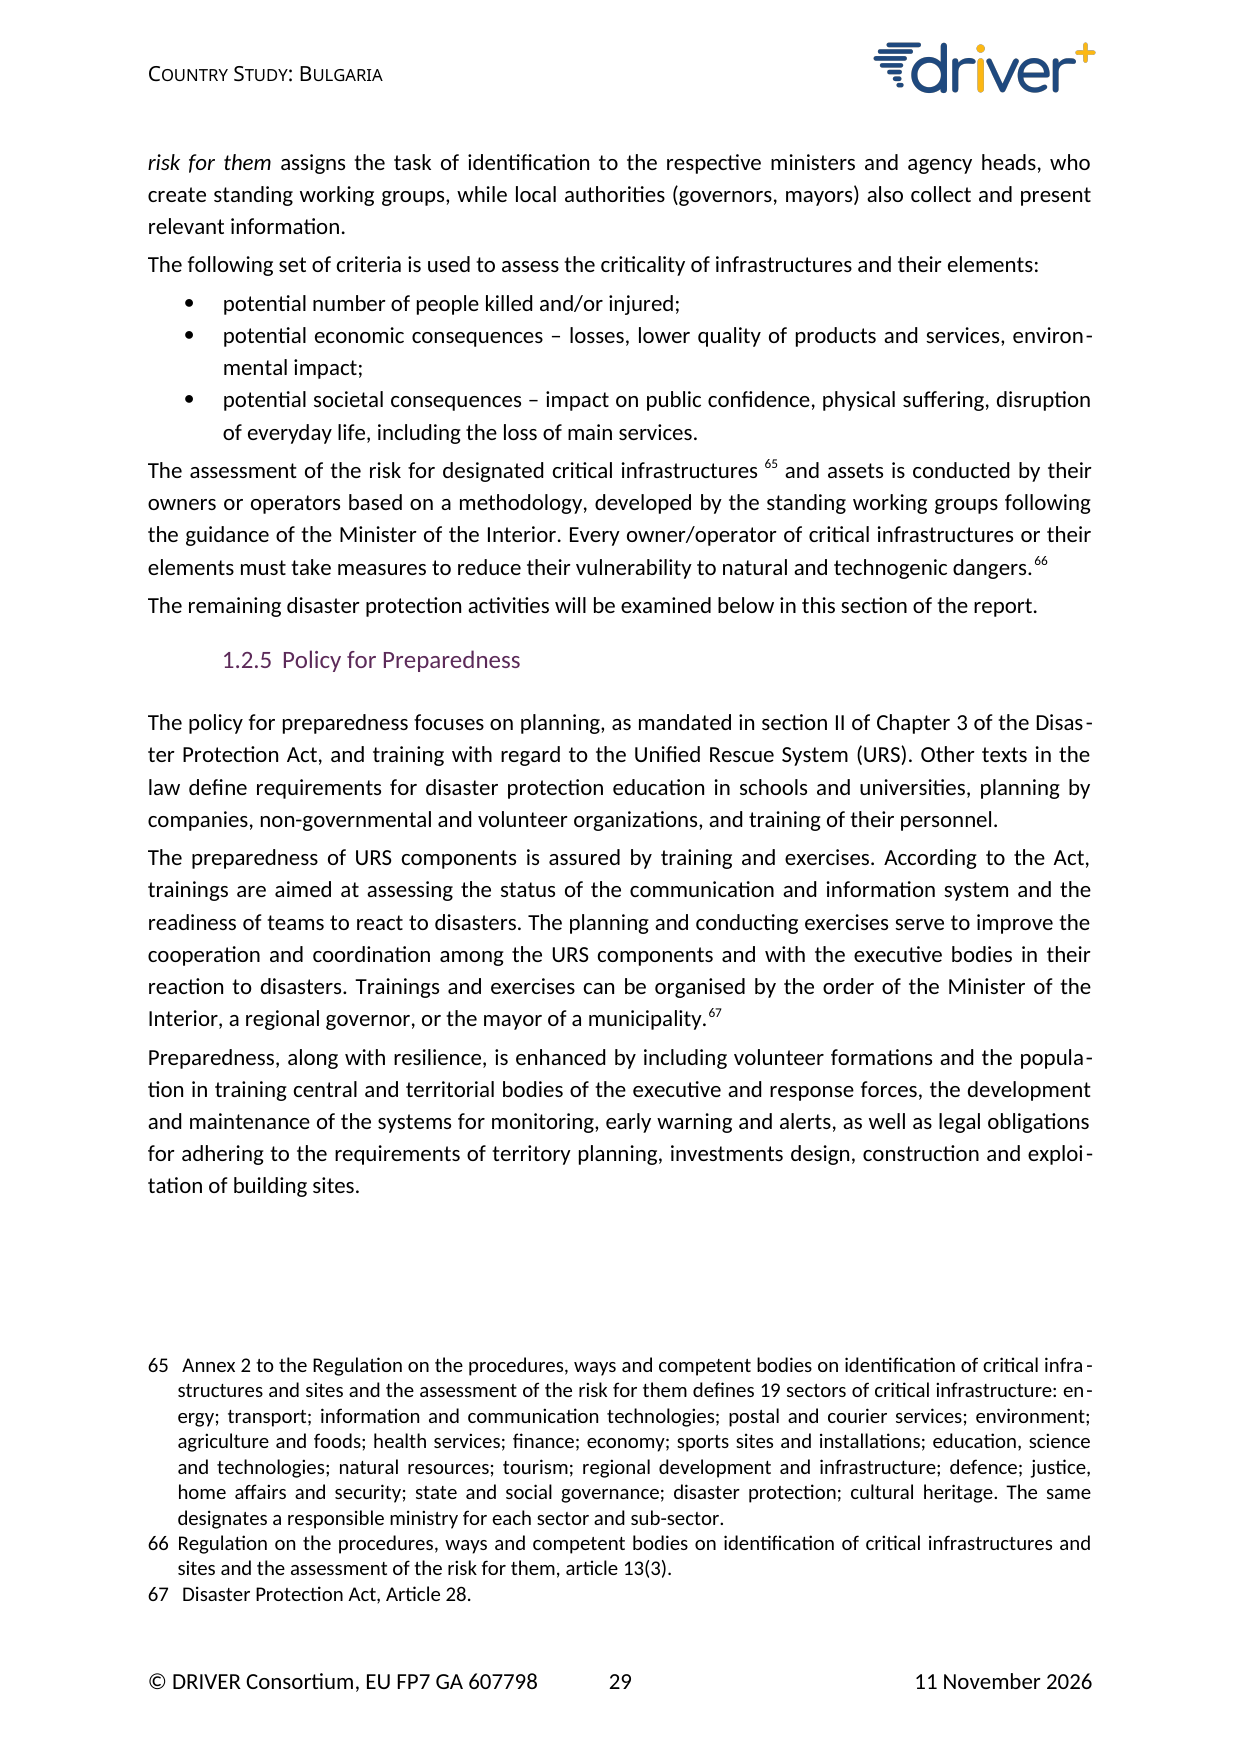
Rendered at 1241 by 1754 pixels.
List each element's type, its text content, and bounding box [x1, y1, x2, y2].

text Preparedness, along with resilience, is enhanced by including volunteer formations and the population in training central and territorial bodies of the executive and response forces, the development and maintenance of the systems for monitoring, early warning and alerts, as well as legal obligations for adhering to the requirements of territory planning, investments design, construction and exploitation of building sites. [148, 1043, 1093, 1199]
text The remaining disaster protection activities will be examined below in this section of the report. [148, 591, 1093, 619]
list potential number of people killed and/or injured; [185, 289, 1093, 317]
picture [864, 31, 1103, 102]
list potential societal consequences – impact on public confidence, physical suffering, disruption of everyday life, including the loss of main services. [185, 385, 1093, 446]
text The preparedness of URS components is assured by training and exercises. According to the Act, trainings are aimed at assessing the status of the communication and information system and the readiness of teams to react to disasters. The planning and conducting exercises serve to improve the cooperation and coordination among the URS components and with the executive bodies in their reaction to disasters. Trainings and exercises can be organised by the order of the Minister of the Interior, a regional governor, or the mayor of a municipality. [148, 843, 1093, 1032]
subtitle Policy for Preparedness [222, 644, 1093, 674]
text The assessment of the risk for designated critical infrastructures and assets is conducted by their owners or operators based on a methodology, developed by the standing working groups following the guidance of the Minister of the Interior. Every owner/operator of critical infrastructures or their elements must take measures to reduce their vulnerability to natural and technogenic dangers. [148, 456, 1093, 581]
text The policy for preparedness focuses on planning, as mandated in section II of Chapter 3 of the Disaster Protection Act, and training with regard to the Unified Rescue System (URS). Other texts in the law define requirements for disaster protection education in schools and universities, planning by companies, non-governmental and volunteer organizations, and training of their personnel. [148, 708, 1093, 833]
text The following set of criteria is used to assess the criticality of infrastructures and their elements: [148, 250, 1093, 278]
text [148, 148, 1093, 240]
list potential economic consequences – losses, lower quality of products and services, environmental impact; [185, 321, 1093, 381]
